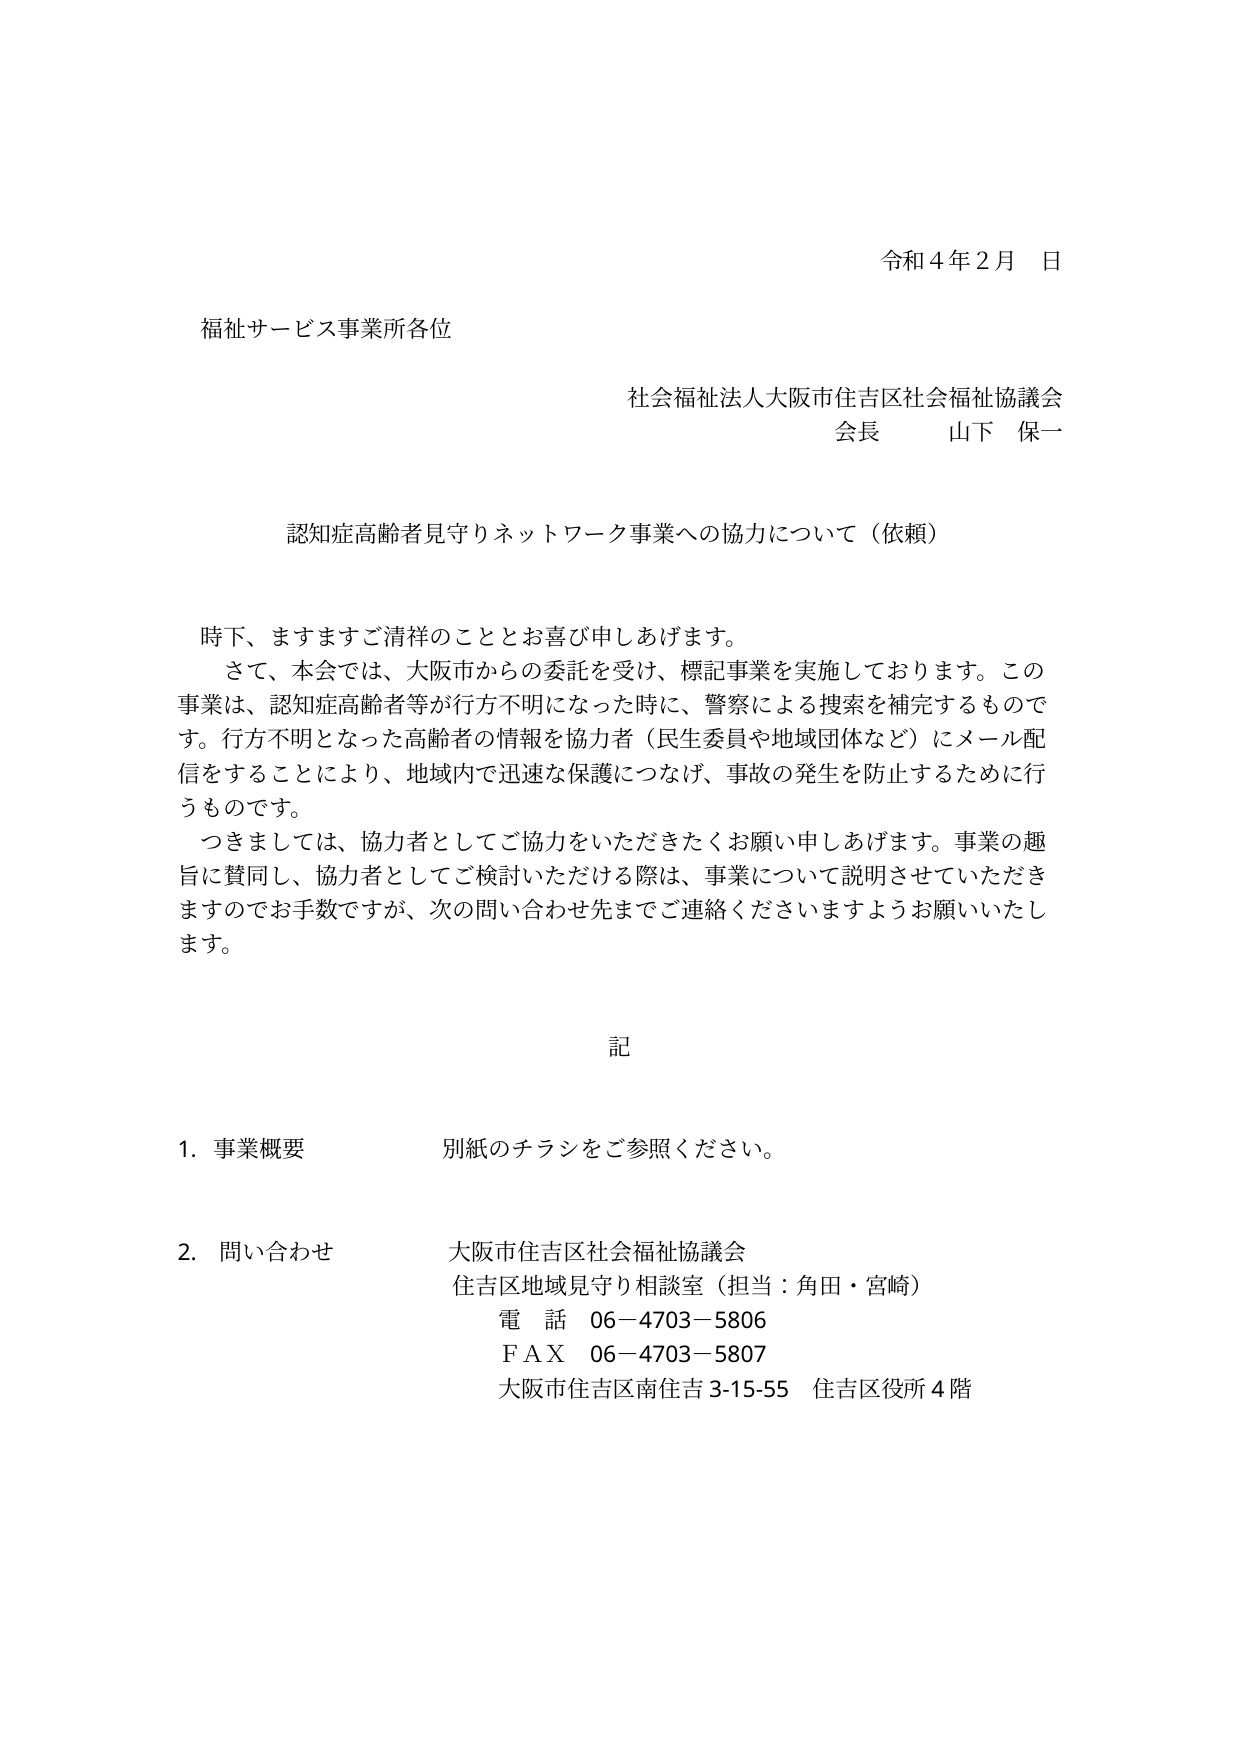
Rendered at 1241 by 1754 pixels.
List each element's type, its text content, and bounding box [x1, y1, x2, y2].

text 住吉区地域見守り相談室（担当：角田・宮崎） [177, 1268, 1058, 1302]
text 大阪市住吉区南住吉3-15-55 住吉区役所4階 [177, 1370, 1058, 1404]
text つきましては、協力者としてご協力をいただきたくお願い申しあげます。事業の趣旨に賛同し、協力者としてご検討いただける際は、事業について説明させていただきますのでお手数ですが、次の問い合わせ先までご連絡くださいますようお願いいたします。 [177, 823, 1058, 960]
text 福祉サービス事業所各位 [177, 311, 976, 345]
text 2. 問い合わせ 大阪市住吉区社会福祉協議会 [177, 1233, 1058, 1268]
text 時下、ますますご清祥のこととお喜び申しあげます。 [177, 618, 1058, 653]
text 会長 山下 保一 [177, 413, 1063, 448]
text ＦＡＸ 06－4703－5807 [177, 1336, 1058, 1370]
text 令和４年２月 日 [177, 243, 1063, 277]
text さて、本会では、大阪市からの委託を受け、標記事業を実施しております。この事業は、認知症高齢者等が行方不明になった時に、警察による捜索を補完するものです。行方不明となった高齢者の情報を協力者（民生委員や地域団体など）にメール配信をすることにより、地域内で迅速な保護につなげ、事故の発生を防止するために行うものです。 [177, 653, 1058, 823]
text 1．事業概要 別紙のチラシをご参照ください。 [177, 1131, 1058, 1165]
text 認知症高齢者見守りネットワーク事業への協力について（依頼） [177, 516, 1058, 550]
text 電 話 06－4703－5806 [177, 1302, 1058, 1336]
subtitle 記 [177, 1028, 1063, 1063]
text 社会福祉法人大阪市住吉区社会福祉協議会 [177, 379, 1063, 413]
